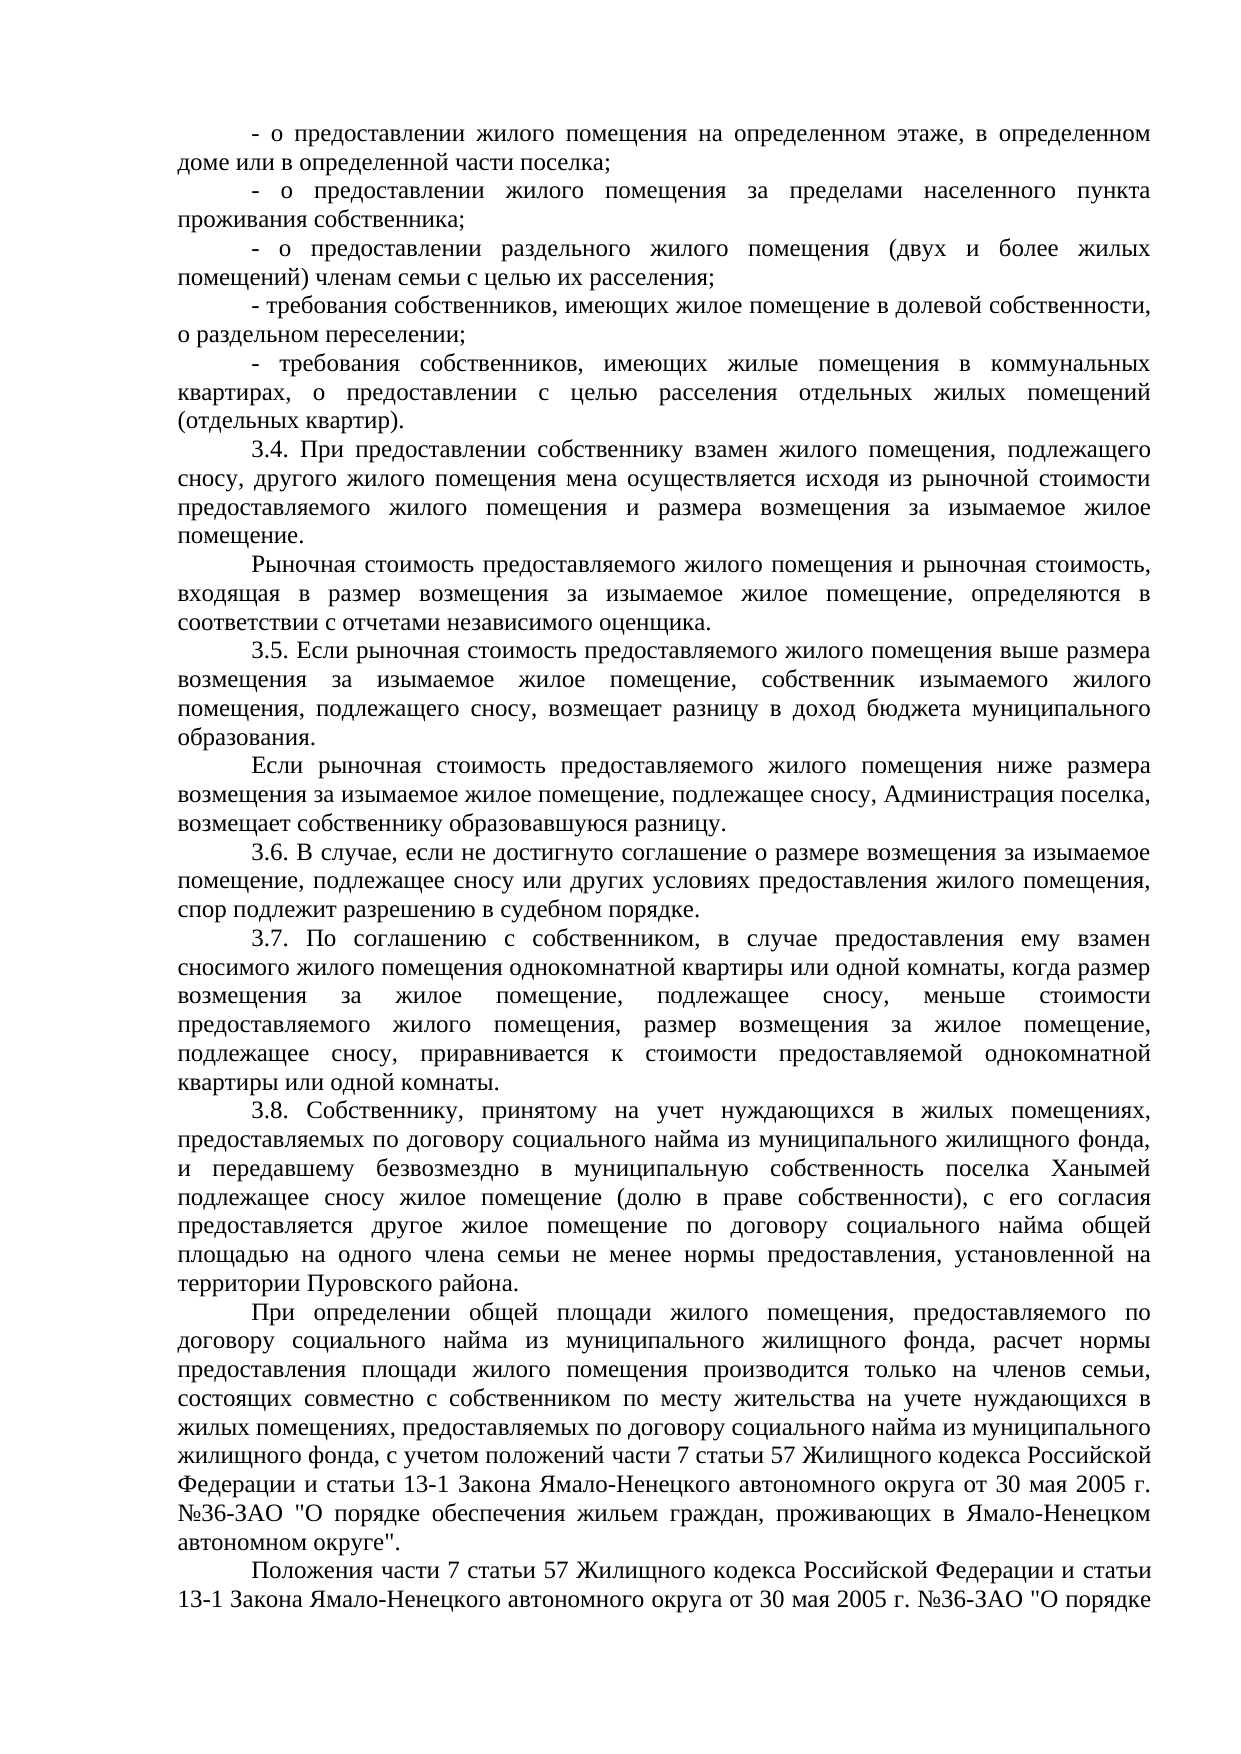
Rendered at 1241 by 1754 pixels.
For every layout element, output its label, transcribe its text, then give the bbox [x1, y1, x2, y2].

text 3.8. Собственнику, принятому на учет нуждающихся в жилых помещениях, предоставляемых по договору социального найма из муниципального жилищного фонда, и передавшему безвозмездно в муниципальную собственность поселка Ханымей подлежащее сносу жилое помещение (долю в праве собственности), с его согласия предоставляется другое жилое помещение по договору социального найма общей площадью на одного члена семьи не менее нормы предоставления, установленной на территории Пуровского района. [177, 1096, 1152, 1297]
text 3.6. В случае, если не достигнуто соглашение о размере возмещения за изымаемое помещение, подлежащее сносу или других условиях предоставления жилого помещения, спор подлежит разрешению в судебном порядке. [177, 837, 1152, 923]
text - требования собственников, имеющих жилое помещение в долевой собственности, о раздельном переселении; [177, 291, 1152, 348]
text Рыночная стоимость предоставляемого жилого помещения и рыночная стоимость, входящая в размер возмещения за изымаемое жилое помещение, определяются в соответствии с отчетами независимого оценщика. [177, 549, 1152, 636]
text 3.4. При предоставлении собственнику взамен жилого помещения, подлежащего сносу, другого жилого помещения мена осуществляется исходя из рыночной стоимости предоставляемого жилого помещения и размера возмещения за изымаемое жилое помещение. [177, 434, 1152, 549]
text - о предоставлении жилого помещения за пределами населенного пункта проживания собственника; [177, 176, 1152, 233]
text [177, 1556, 1152, 1613]
text 3.5. Если рыночная стоимость предоставляемого жилого помещения выше размера возмещения за изымаемое жилое помещение, собственник изымаемого жилого помещения, подлежащего сносу, возмещает разницу в доход бюджета муниципального образования. [177, 636, 1152, 751]
text Если рыночная стоимость предоставляемого жилого помещения ниже размера возмещения за изымаемое жилое помещение, подлежащее сносу, Администрация поселка, возмещает собственнику образовавшуюся разницу. [177, 751, 1152, 837]
text - о предоставлении раздельного жилого помещения (двух и более жилых помещений) членам семьи с целью их расселения; [177, 233, 1152, 291]
text - требования собственников, имеющих жилые помещения в коммунальных квартирах, о предоставлении с целью расселения отдельных жилых помещений (отдельных квартир). [177, 348, 1152, 434]
text При определении общей площади жилого помещения, предоставляемого по договору социального найма из муниципального жилищного фонда, расчет нормы предоставления площади жилого помещения производится только на членов семьи, состоящих совместно с собственником по месту жительства на учете нуждающихся в жилых помещениях, предоставляемых по договору социального найма из муниципального жилищного фонда, с учетом положений части 7 статьи 57 Жилищного кодекса Российской Федерации и статьи 13-1 Закона Ямало-Ненецкого автономного округа от 30 мая 2005 г. №36-ЗАО "О порядке обеспечения жильем граждан, проживающих в Ямало-Ненецком автономном округе". [177, 1297, 1152, 1556]
text - о предоставлении жилого помещения на определенном этаже, в определенном доме или в определенной части поселка; [177, 118, 1152, 176]
text 3.7. По соглашению с собственником, в случае предоставления ему взамен сносимого жилого помещения однокомнатной квартиры или одной комнаты, когда размер возмещения за жилое помещение, подлежащее сносу, меньше стоимости предоставляемого жилого помещения, размер возмещения за жилое помещение, подлежащее сносу, приравнивается к стоимости предоставляемой однокомнатной квартиры или одной комнаты. [177, 923, 1152, 1096]
